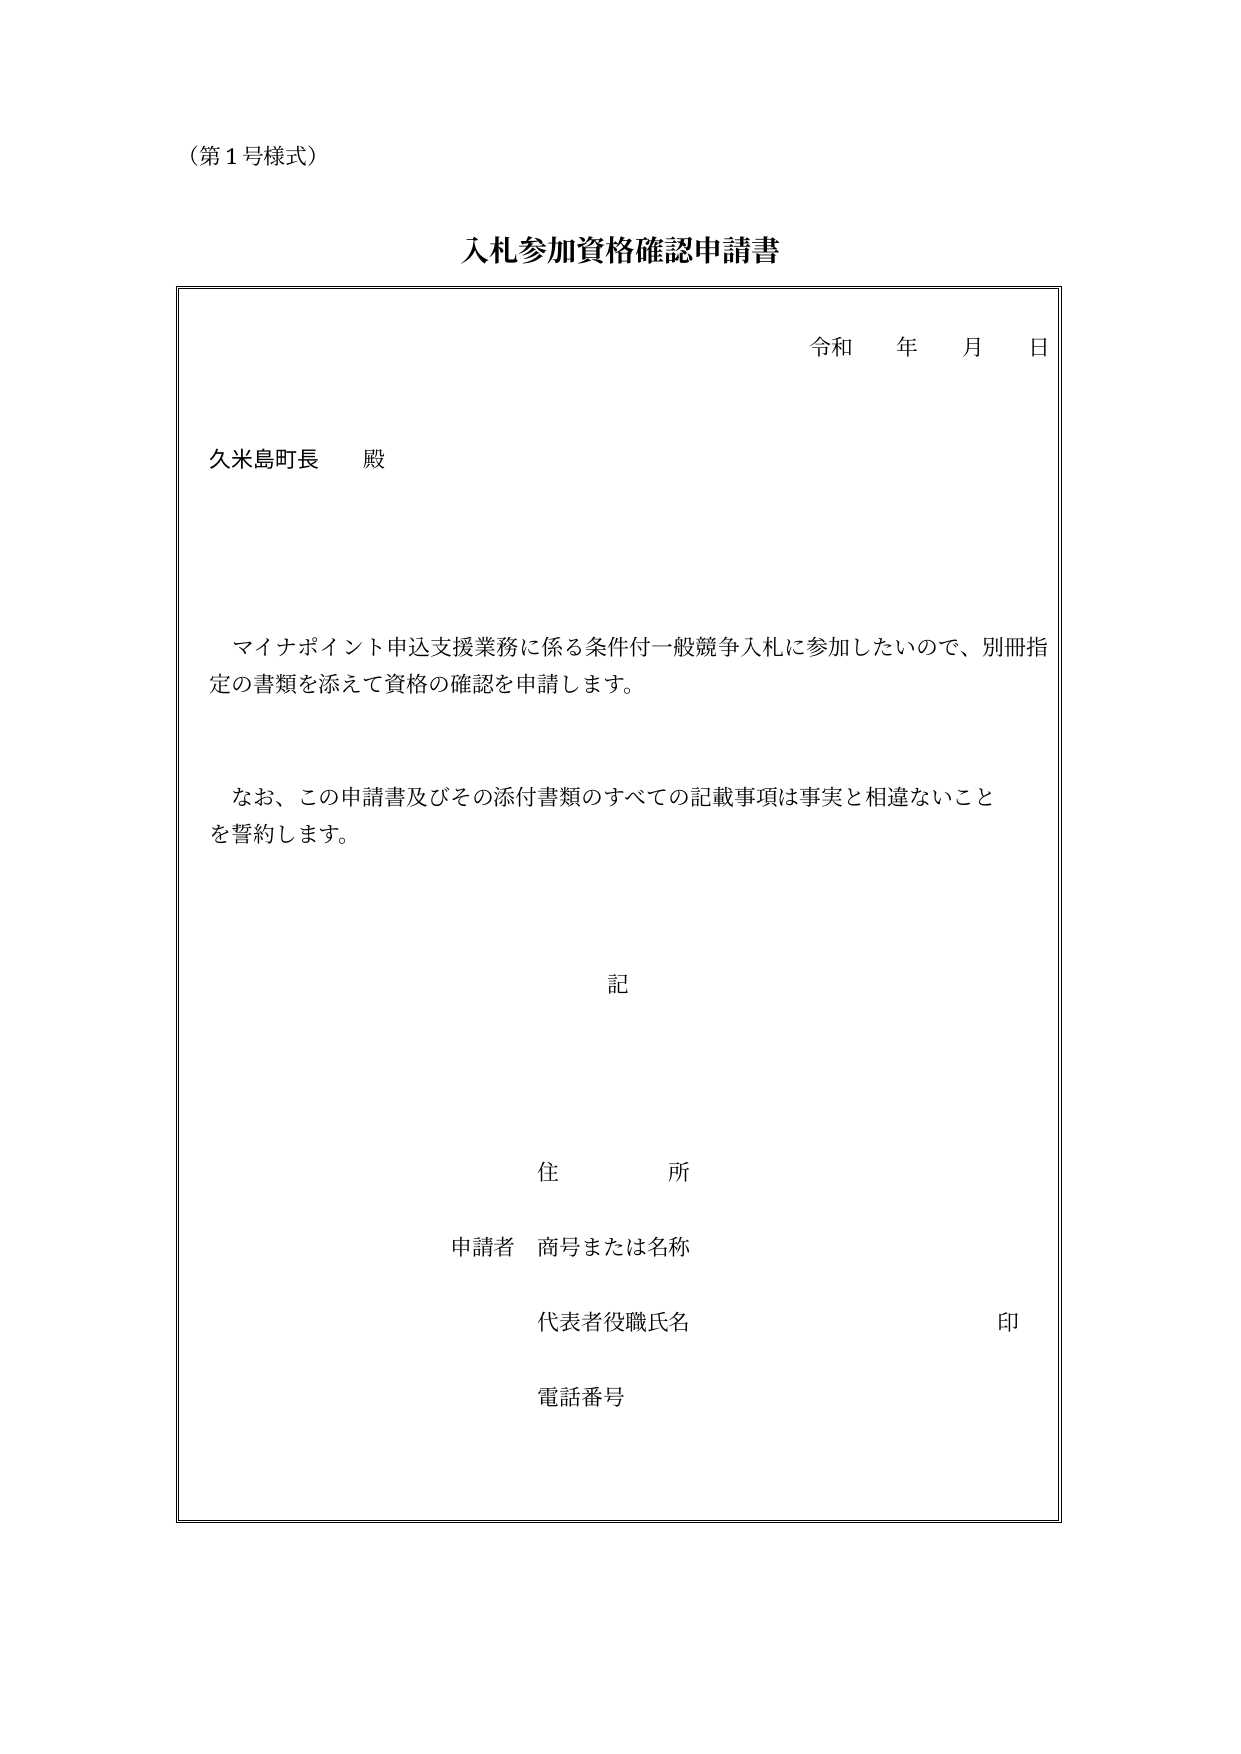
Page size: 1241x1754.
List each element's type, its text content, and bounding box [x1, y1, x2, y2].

text （第1号様式） [177, 136, 1063, 174]
text 入札参加資格確認申請書 [177, 211, 1063, 286]
table_header 令和 年 月 日 久米島町長 殿 マイナポイント申込支援業務に係る条件付一般競争入札に参加したいので、別冊指定の書類を添えて資格の確認を申請します。 なお、この申請書及びその添付書類のすべての記載事項は事実と相違ないこと を誓約します。 記 住 所 申請者 商号または名称 代表者役職氏名 印 電話番号 [179, 289, 1058, 1520]
